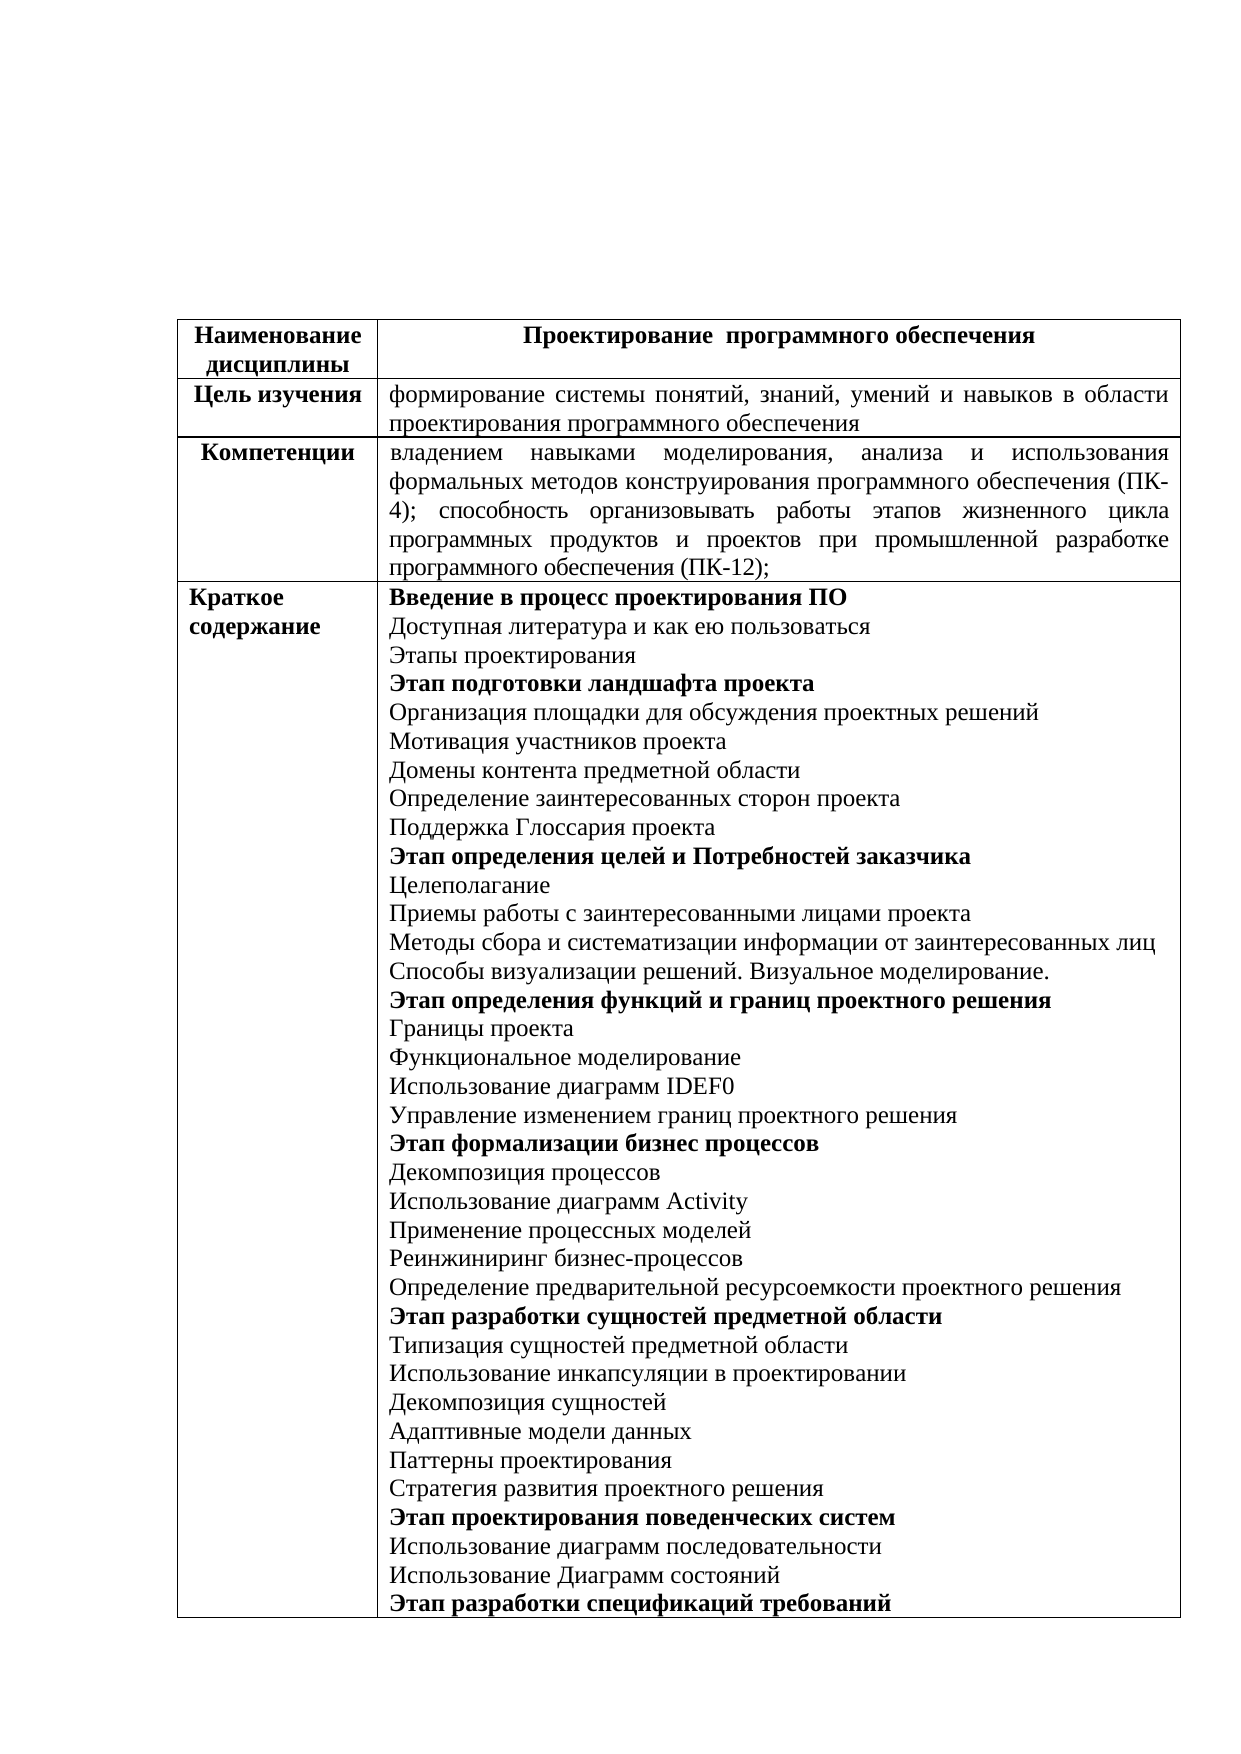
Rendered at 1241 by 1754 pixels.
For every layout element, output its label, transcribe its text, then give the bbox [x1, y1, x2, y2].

table_cell формирование системы понятий, знаний, умений и навыков в области проектирования программного обеспечения [378, 379, 1180, 436]
table_cell Компетенции [178, 438, 377, 581]
table_header Проектирование программного обеспечения [378, 320, 1180, 378]
table_header Наименование дисциплины [178, 320, 377, 378]
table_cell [378, 582, 1180, 1617]
table_cell владением навыками моделирования, анализа и использования формальных методов конструирования программного обеспечения (ПК-4); способность организовывать работы этапов жизненного цикла программных продуктов и проектов при промышленной разработке программного обеспечения (ПК-12); [378, 438, 1180, 581]
table_cell Цель изучения [178, 379, 377, 436]
table_cell Краткое содержание [178, 582, 377, 1617]
